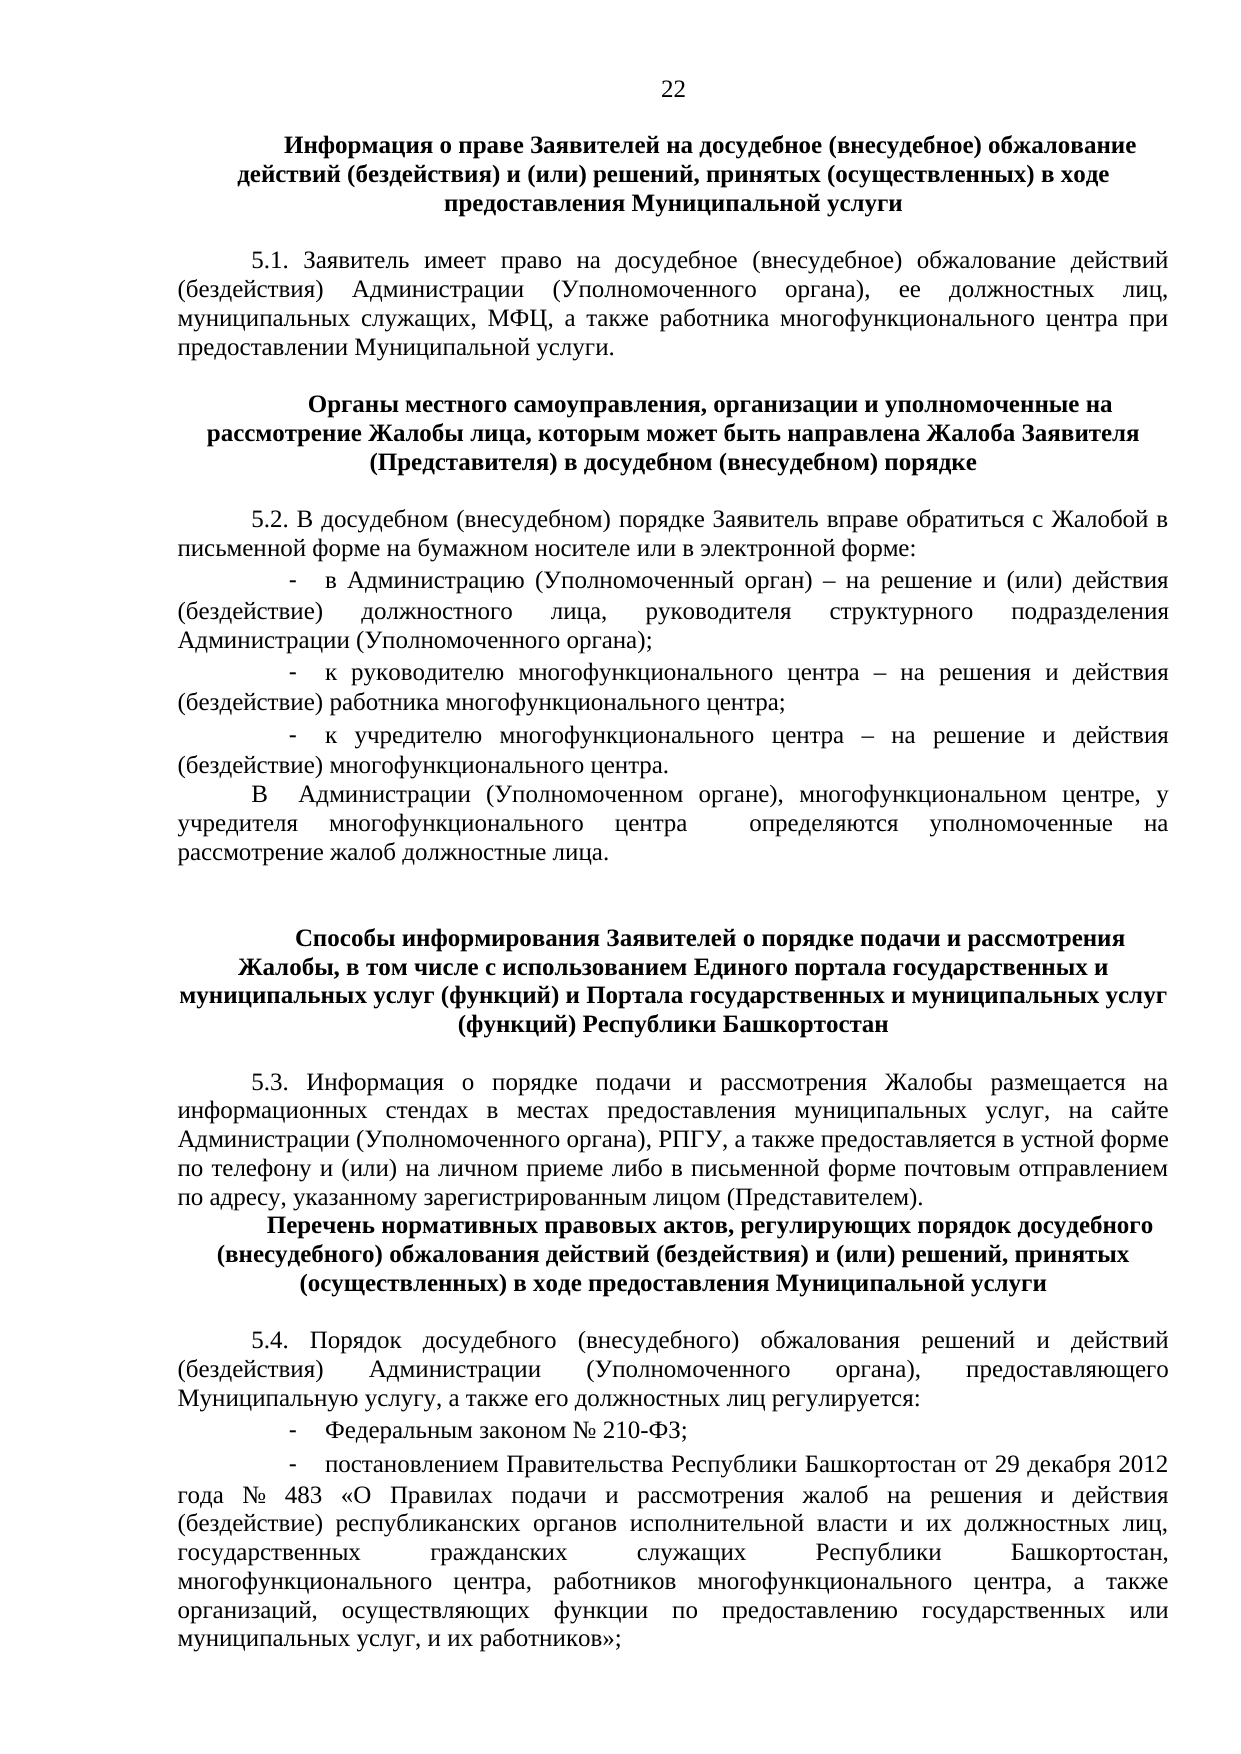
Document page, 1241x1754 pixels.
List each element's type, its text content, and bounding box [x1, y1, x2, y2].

list в Администрацию (Уполномоченный орган) – на решение и (или) действия (бездействие) должностного лица, руководителя структурного подразделения Администрации (Уполномоченного органа); [177, 562, 1169, 653]
text 5.2. В досудебном (внесудебном) порядке Заявитель вправе обратиться с Жалобой в письменной форме на бумажном носителе или в электронной форме: [177, 504, 1169, 562]
text Перечень нормативных правовых актов, регулирующих порядок досудебного (внесудебного) обжалования действий (бездействия) и (или) решений, принятых (осуществленных) в ходе предоставления Муниципальной услуги [177, 1210, 1169, 1297]
text В Администрации (Уполномоченном органе), многофункциональном центре, у учредителя многофункционального центра определяются уполномоченные на рассмотрение жалоб должностные лица. [177, 779, 1169, 865]
text 5.4. Порядок досудебного (внесудебного) обжалования решений и действий (бездействия) Администрации (Уполномоченного органа), предоставляющего Муниципальную услугу, а также его должностных лиц регулируется: [177, 1325, 1169, 1412]
text Информация о праве Заявителей на досудебное (внесудебное) обжалование действий (бездействия) и (или) решений, принятых (осуществленных) в ходе предоставления Муниципальной услуги [177, 131, 1169, 217]
list к учредителю многофункционального центра – на решение и действия (бездействие) многофункционального центра. [177, 716, 1169, 779]
text Органы местного самоуправления, организации и уполномоченные на рассмотрение Жалобы лица, которым может быть направлена Жалоба Заявителя (Представителя) в досудебном (внесудебном) порядке [177, 389, 1169, 476]
list Федеральным законом № 210-ФЗ; [177, 1412, 1169, 1446]
text 5.3. Информация о порядке подачи и рассмотрения Жалобы размещается на информационных стендах в местах предоставления муниципальных услуг, на сайте Администрации (Уполномоченного органа), РПГУ, а также предоставляется в устной форме по телефону и (или) на личном приеме либо в письменной форме почтовым отправлением по адресу, указанному зарегистрированным лицом (Представителем). [177, 1067, 1169, 1210]
list постановлением Правительства Республики Башкортостан от 29 декабря 2012 года № 483 «О Правилах подачи и рассмотрения жалоб на решения и действия (бездействие) республиканских органов исполнительной власти и их должностных лиц, государственных гражданских служащих Республики Башкортостан, многофункционального центра, работников многофункционального центра, а также организаций, осуществляющих функции по предоставлению государственных или муниципальных услуг, и их работников»; [177, 1446, 1169, 1652]
text Способы информирования Заявителей о порядке подачи и рассмотрения Жалобы, в том числе с использованием Единого портала государственных и муниципальных услуг (функций) и Портала государственных и муниципальных услуг (функций) Республики Башкортостан [177, 923, 1169, 1038]
text 5.1. Заявитель имеет право на досудебное (внесудебное) обжалование действий (бездействия) Администрации (Уполномоченного органа), ее должностных лиц, муниципальных служащих, МФЦ, а также работника многофункционального центра при предоставлении Муниципальной услуги. [177, 246, 1169, 361]
list к руководителю многофункционального центра – на решения и действия (бездействие) работника многофункционального центра; [177, 653, 1169, 716]
